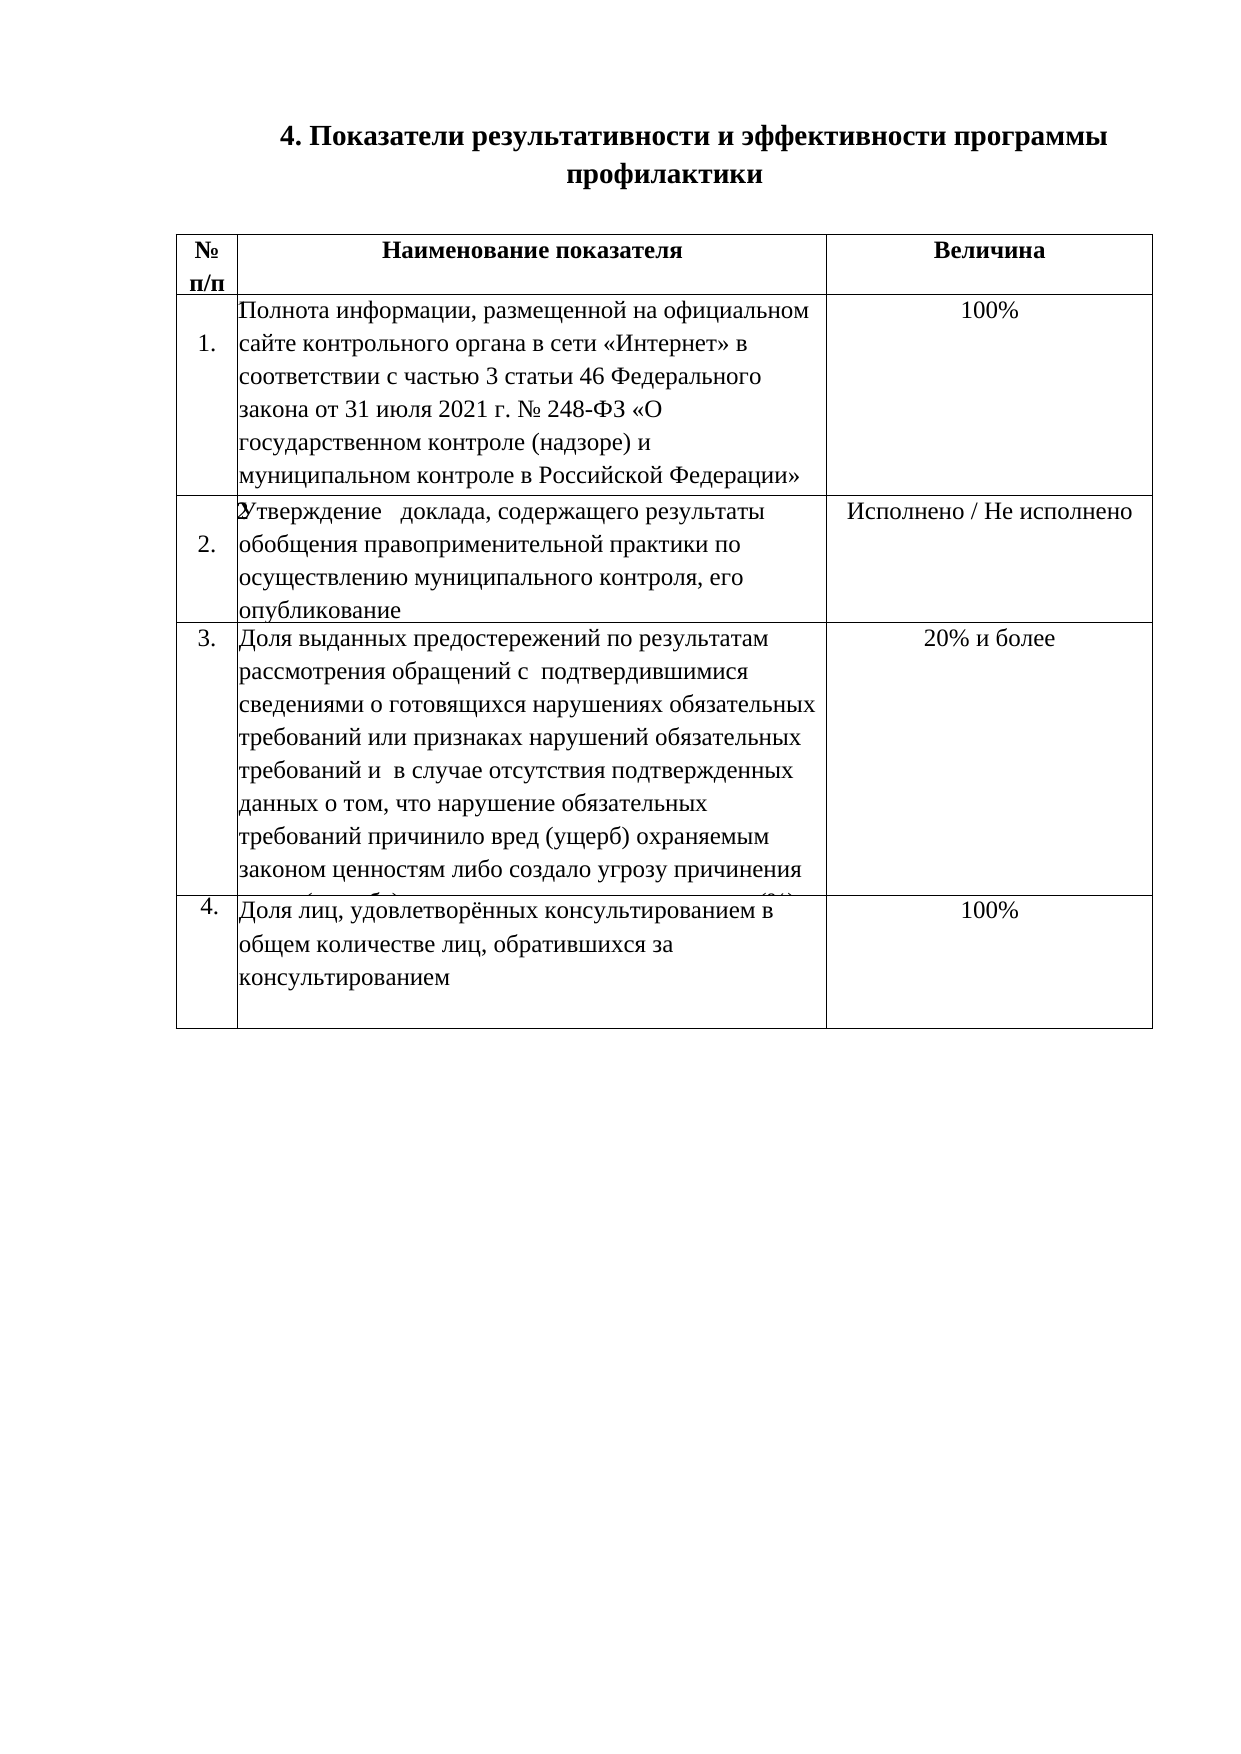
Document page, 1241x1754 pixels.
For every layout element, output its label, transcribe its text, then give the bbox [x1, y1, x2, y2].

table_cell 22. [177, 496, 237, 622]
table_cell 100% [827, 896, 1152, 1027]
table_cell 11. [177, 295, 237, 495]
table_cell Доля лиц, удовлетворённых консультированием в общем количестве лиц, обратившихся за консультированием [238, 896, 826, 1027]
table_header Наименование показателя [238, 235, 826, 294]
table_cell Полнота информации, размещенной на официальном сайте контрольного органа в сети «Интернет» в соответствии с частью 3 статьи 46 Федерального закона от 31 июля 2021 г. № 248-ФЗ «О государственном контроле (надзоре) и муниципальном контроле в Российской Федерации» [238, 295, 826, 495]
table_cell Утверждение доклада, содержащего результаты обобщения правоприменительной практики по осуществлению муниципального контроля, его опубликование [238, 496, 826, 622]
table_header Величина [827, 235, 1152, 294]
table_cell Доля выданных предостережений по результатам рассмотрения обращений с подтвердившимися сведениями о готовящихся нарушениях обязательных требований или признаках нарушений обязательных требований и в случае отсутствия подтвержденных данных о том, что нарушение обязательных требований причинило вред (ущерб) охраняемым законом ценностям либо создало угрозу причинения вреда (ущерба) охраняемым законом ценностям (%) [238, 623, 826, 894]
table_cell 20% и более [827, 623, 1152, 894]
table_header № п/п [177, 235, 237, 294]
text 4. Показатели результативности и эффективности программы профилактики [177, 118, 1152, 190]
table_cell 3. [177, 623, 237, 894]
table_cell 100% [827, 295, 1152, 495]
table_cell Исполнено / Не исполнено [827, 496, 1152, 622]
table_cell 4. [177, 896, 237, 1027]
